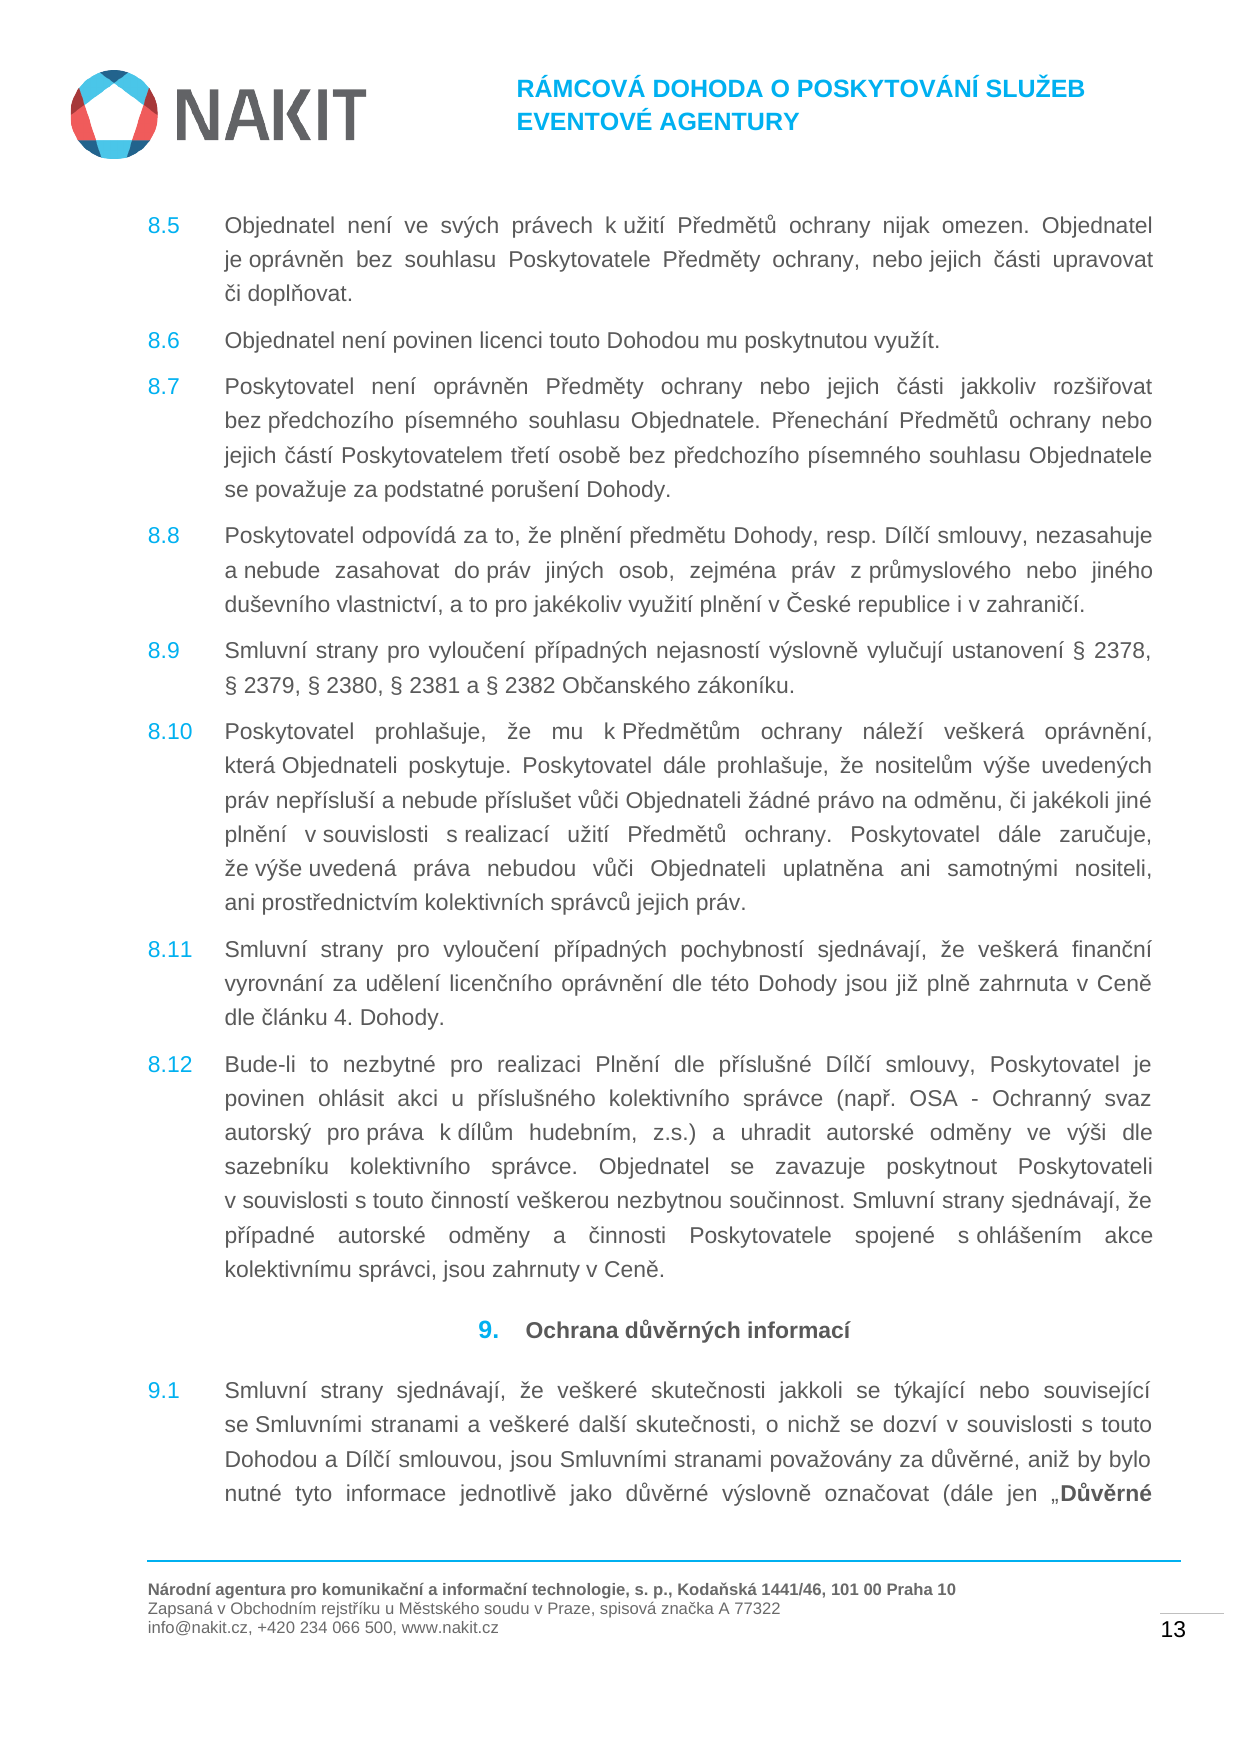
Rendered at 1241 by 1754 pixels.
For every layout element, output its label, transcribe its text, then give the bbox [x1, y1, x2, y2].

list Poskytovatel není oprávněn Předměty ochrany nebo jejich části jakkoliv rozšiřovat bez předchozího písemného souhlasu Objednatele. Přenechání Předmětů ochrany nebo jejich částí Poskytovatelem třetí osobě bez předchozího písemného souhlasu Objednatele se považuje za podstatné porušení Dohody. [148, 373, 1153, 502]
list Smluvní strany pro vyloučení případných nejasností výslovně vylučují ustanovení § 2378, § 2379, § 2380, § 2381 a § 2382 Občanského zákoníku. [148, 637, 1152, 698]
list Objednatel není povinen licenci touto Dohodou mu poskytnutou využít. [148, 327, 1153, 353]
list Poskytovatel odpovídá za to, že plnění předmětu Dohody, resp. Dílčí smlouvy, nezasahuje a nebude zasahovat do práv jiných osob, zejména práv z průmyslového nebo jiného duševního vlastnictví, a to pro jakékoliv využití plnění v České republice i v zahraničí. [148, 522, 1153, 617]
list Bude-li to nezbytné pro realizaci Plnění dle příslušné Dílčí smlouvy, Poskytovatel je povinen ohlásit akci u příslušného kolektivního správce (např. OSA - Ochranný svaz autorský pro práva k dílům hudebním, z.s.) a uhradit autorské odměny ve výši dle sazebníku kolektivního správce. Objednatel se zavazuje poskytnout Poskytovateli v souvislosti s touto činností veškerou nezbytnou součinnost. Smluvní strany sjednávají, že případné autorské odměny a činnosti Poskytovatele spojené s ohlášením akce kolektivnímu správci, jsou zahrnuty v Ceně. [148, 1051, 1153, 1282]
text Ochrana důvěrných informací [175, 1315, 1153, 1344]
list Objednatel není ve svých právech k užití Předmětů ochrany nijak omezen. Objednatel je oprávněn bez souhlasu Poskytovatele Předměty ochrany, nebo jejich části upravovat či doplňovat. [148, 212, 1153, 306]
list Poskytovatel prohlašuje, že mu k Předmětům ochrany náleží veškerá oprávnění, která Objednateli poskytuje. Poskytovatel dále prohlašuje, že nositelům výše uvedených práv nepřísluší a nebude příslušet vůči Objednateli žádné právo na odměnu, či jakékoli jiné plnění v souvislosti s realizací užití Předmětů ochrany. Poskytovatel dále zaručuje, že výše uvedená práva nebudou vůči Objednateli uplatněna ani samotnými nositeli, ani prostřednictvím kolektivních správců jejich práv. [148, 718, 1153, 915]
list Smluvní strany pro vyloučení případných pochybností sjednávají, že veškerá finanční vyrovnání za udělení licenčního oprávnění dle této Dohody jsou již plně zahrnuta v Ceně dle článku 4. Dohody. [148, 936, 1153, 1030]
picture [70, 70, 367, 159]
